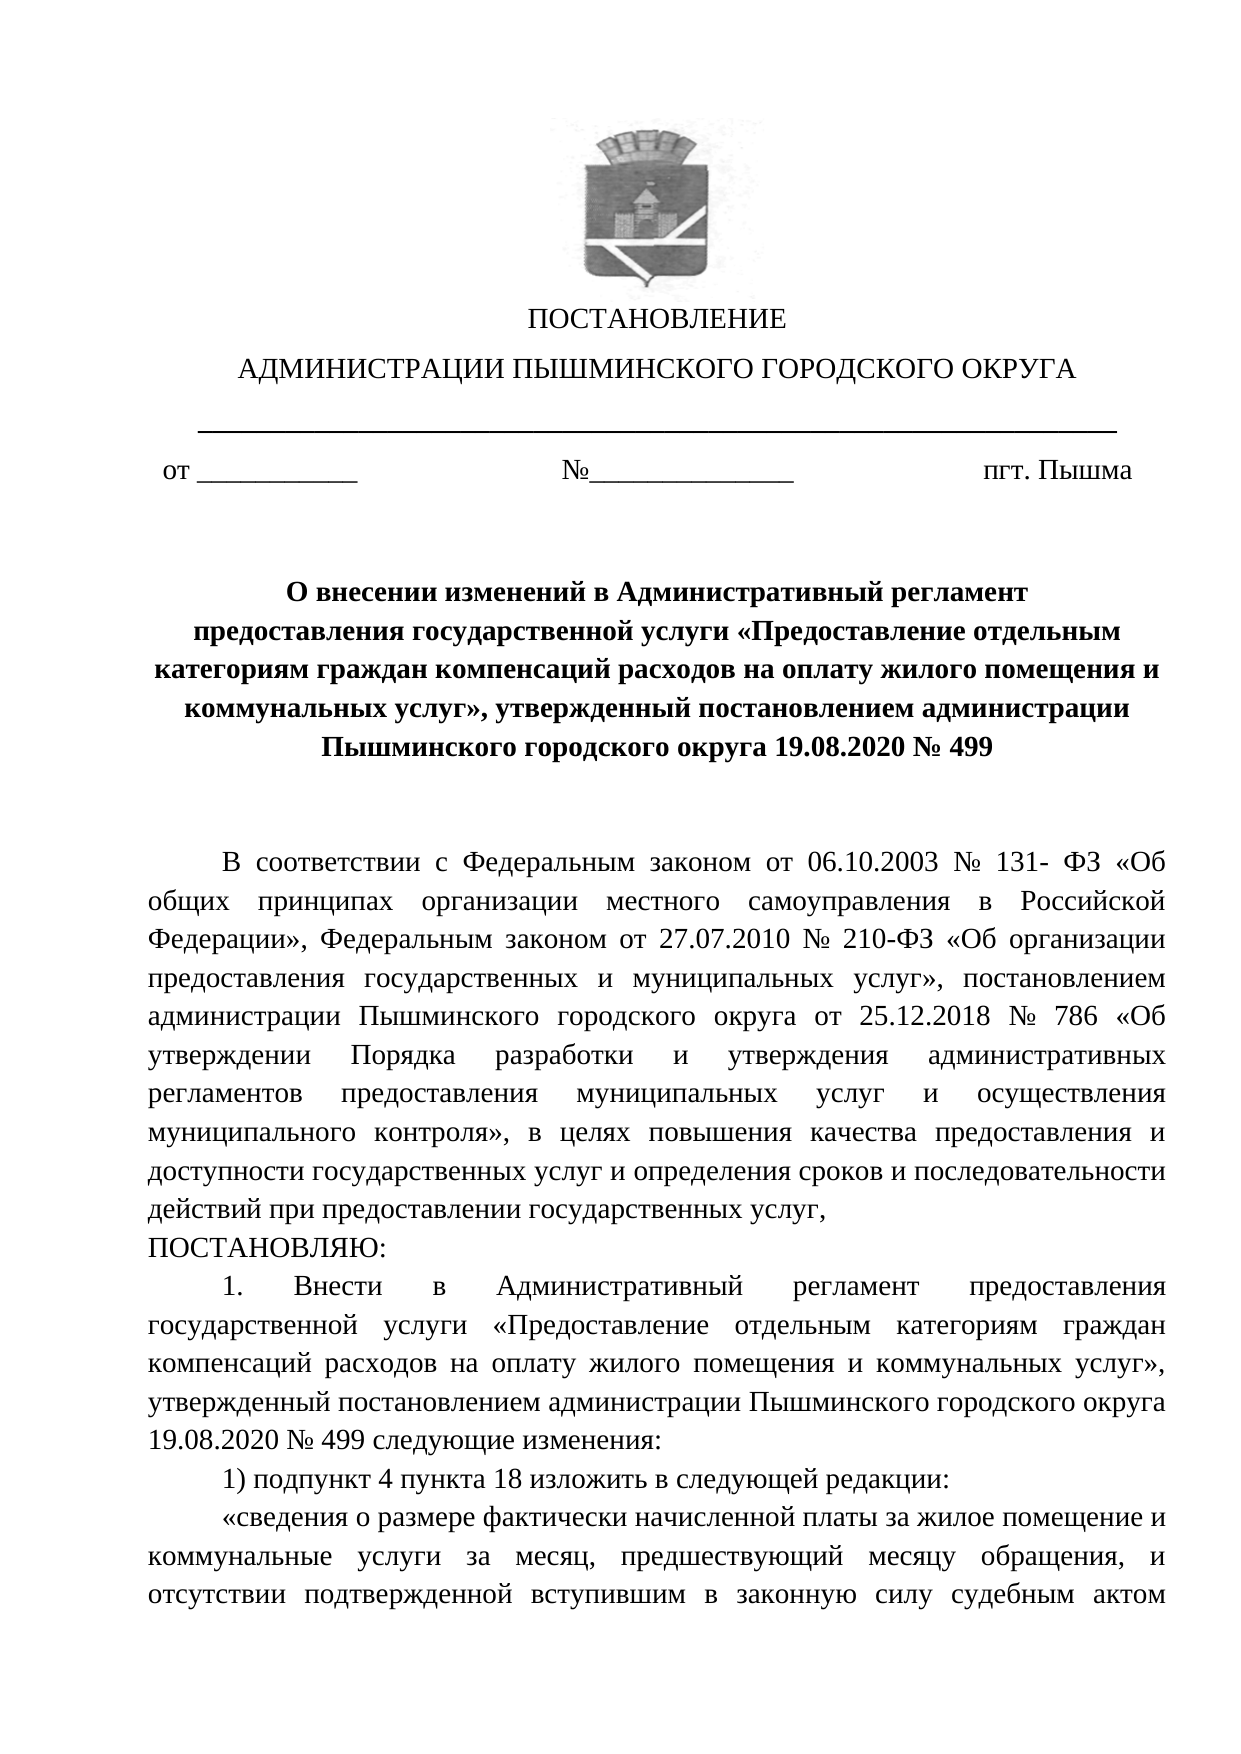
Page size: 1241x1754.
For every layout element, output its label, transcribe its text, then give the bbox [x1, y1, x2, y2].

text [148, 1499, 1167, 1610]
text ПОСТАНОВЛЯЮ: [148, 1230, 1167, 1263]
text от ___________ №______________ пгт. Пышма [148, 452, 1167, 486]
text АДМИНИСТРАЦИИ ПЫШМИНСКОГО ГОРОДСКОГО ОКРУГА [148, 351, 1167, 385]
text В соответствии с Федеральным законом от 06.10.2003 № 131- ФЗ «Об общих принципах организации местного самоуправления в Российской Федерации», Федеральным законом от 27.07.2010 № 210-ФЗ «Об организации предоставления государственных и муниципальных услуг», постановлением администрации Пышминского городского округа от 25.12.2018 № 786 «Об утверждении Порядка разработки и утверждения административных регламентов предоставления муниципальных услуг и осуществления муниципального контроля», в целях повышения качества предоставления и доступности государственных услуг и определения сроков и последовательности действий при предоставлении государственных услуг, [148, 844, 1167, 1225]
picture [550, 118, 765, 302]
text _______________________________________________________________ [148, 402, 1167, 435]
text 1) подпункт 4 пункта 18 изложить в следующей редакции: [148, 1461, 1167, 1494]
text ПОСТАНОВЛЕНИЕ [148, 301, 1167, 335]
text 1. Внести в Административный регламент предоставления государственной услуги «Предоставление отдельным категориям граждан компенсаций расходов на оплату жилого помещения и коммунальных услуг», утвержденный постановлением администрации Пышминского городского округа 19.08.2020 № 499 следующие изменения: [148, 1268, 1167, 1456]
text О внесении изменений в Административный регламент [148, 574, 1167, 608]
text предоставления государственной услуги «Предоставление отдельным категориям граждан компенсаций расходов на оплату жилого помещения и коммунальных услуг», утвержденный постановлением администрации Пышминского городского округа 19.08.2020 № 499 [148, 613, 1167, 762]
